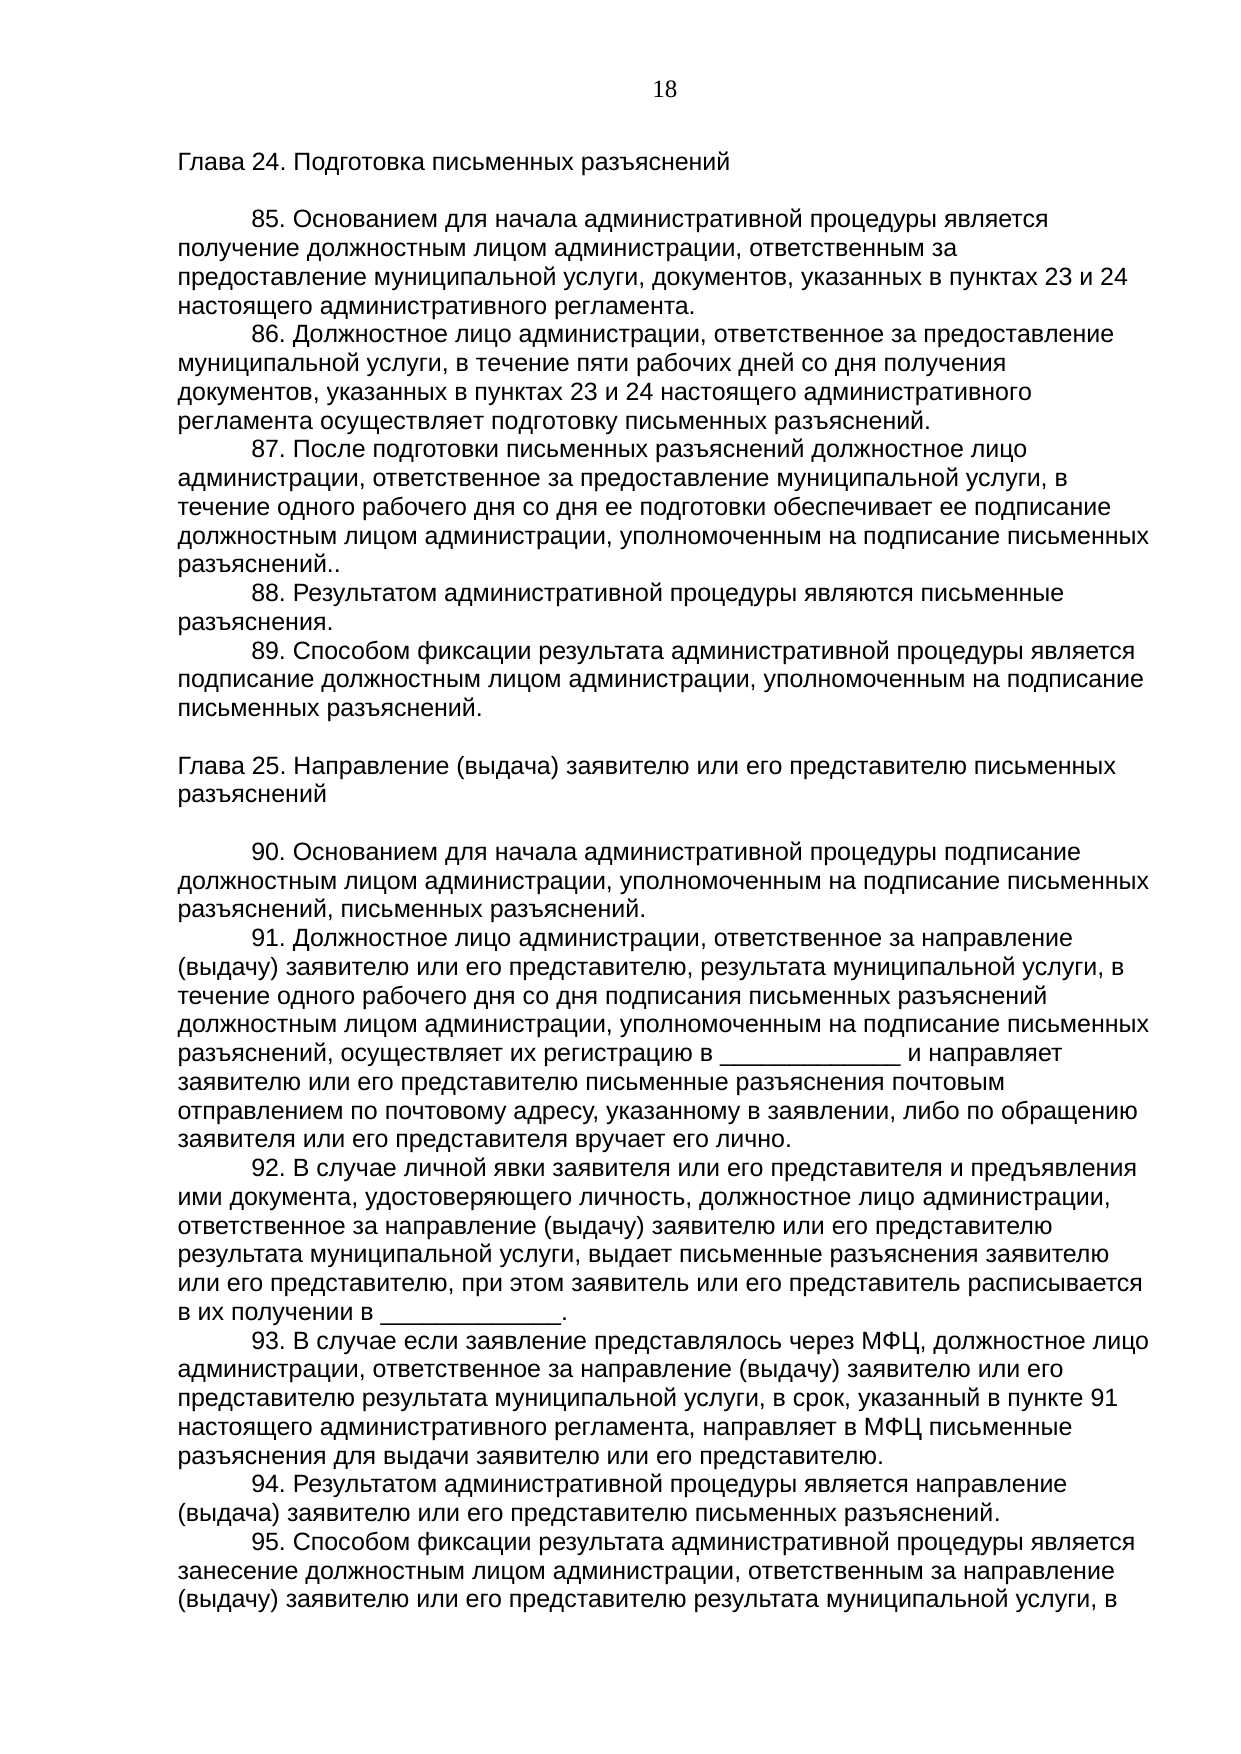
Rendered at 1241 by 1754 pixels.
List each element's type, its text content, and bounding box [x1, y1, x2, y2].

text 86. Должностное лицо администрации, ответственное за предоставление муниципальной услуги, в течение пяти рабочих дней со дня получения документов, указанных в пунктах 23 и 24 настоящего административного регламента осуществляет подготовку письменных разъяснений. [177, 319, 1152, 434]
text 88. Результатом административной процедуры являются письменные разъяснения. [177, 578, 1152, 636]
text 87. После подготовки письменных разъяснений должностное лицо администрации, ответственное за предоставление муниципальной услуги, в течение одного рабочего дня со дня ее подготовки обеспечивает ее подписание должностным лицом администрации, уполномоченным на подписание письменных разъяснений.. [177, 434, 1152, 578]
text Глава 24. Подготовка письменных разъяснений [177, 147, 1152, 176]
text 93. В случае если заявление представлялось через МФЦ, должностное лицо администрации, ответственное за направление (выдачу) заявителю или его представителю результата муниципальной услуги, в срок, указанный в пункте 91 настоящего административного регламента, направляет в МФЦ письменные разъяснения для выдачи заявителю или его представителю. [177, 1326, 1152, 1469]
text 89. Способом фиксации результата административной процедуры является подписание должностным лицом администрации, уполномоченным на подписание письменных разъяснений. [177, 636, 1152, 722]
text 85. Основанием для начала административной процедуры является получение должностным лицом администрации, ответственным за предоставление муниципальной услуги, документов, указанных в пунктах 23 и 24 настоящего административного регламента. [177, 204, 1152, 319]
text 94. Результатом административной процедуры является направление (выдача) заявителю или его представителю письменных разъяснений. [177, 1469, 1152, 1527]
text 90. Основанием для начала административной процедуры подписание должностным лицом администрации, уполномоченным на подписание письменных разъяснений, письменных разъяснений. [177, 837, 1152, 923]
text Глава 25. Направление (выдача) заявителю или его представителю письменных разъяснений [177, 751, 1152, 808]
text 92. В случае личной явки заявителя или его представителя и предъявления ими документа, удостоверяющего личность, должностное лицо администрации, ответственное за направление (выдачу) заявителю или его представителю результата муниципальной услуги, выдает письменные разъяснения заявителю или его представителю, при этом заявитель или его представитель расписывается в их получении в _____________. [177, 1153, 1152, 1326]
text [177, 1527, 1152, 1613]
text 91. Должностное лицо администрации, ответственное за направление (выдачу) заявителю или его представителю, результата муниципальной услуги, в течение одного рабочего дня со дня подписания письменных разъяснений должностным лицом администрации, уполномоченным на подписание письменных разъяснений, осуществляет их регистрацию в _____________ и направляет заявителю или его представителю письменные разъяснения почтовым отправлением по почтовому адресу, указанному в заявлении, либо по обращению заявителя или его представителя вручает его лично. [177, 923, 1152, 1153]
